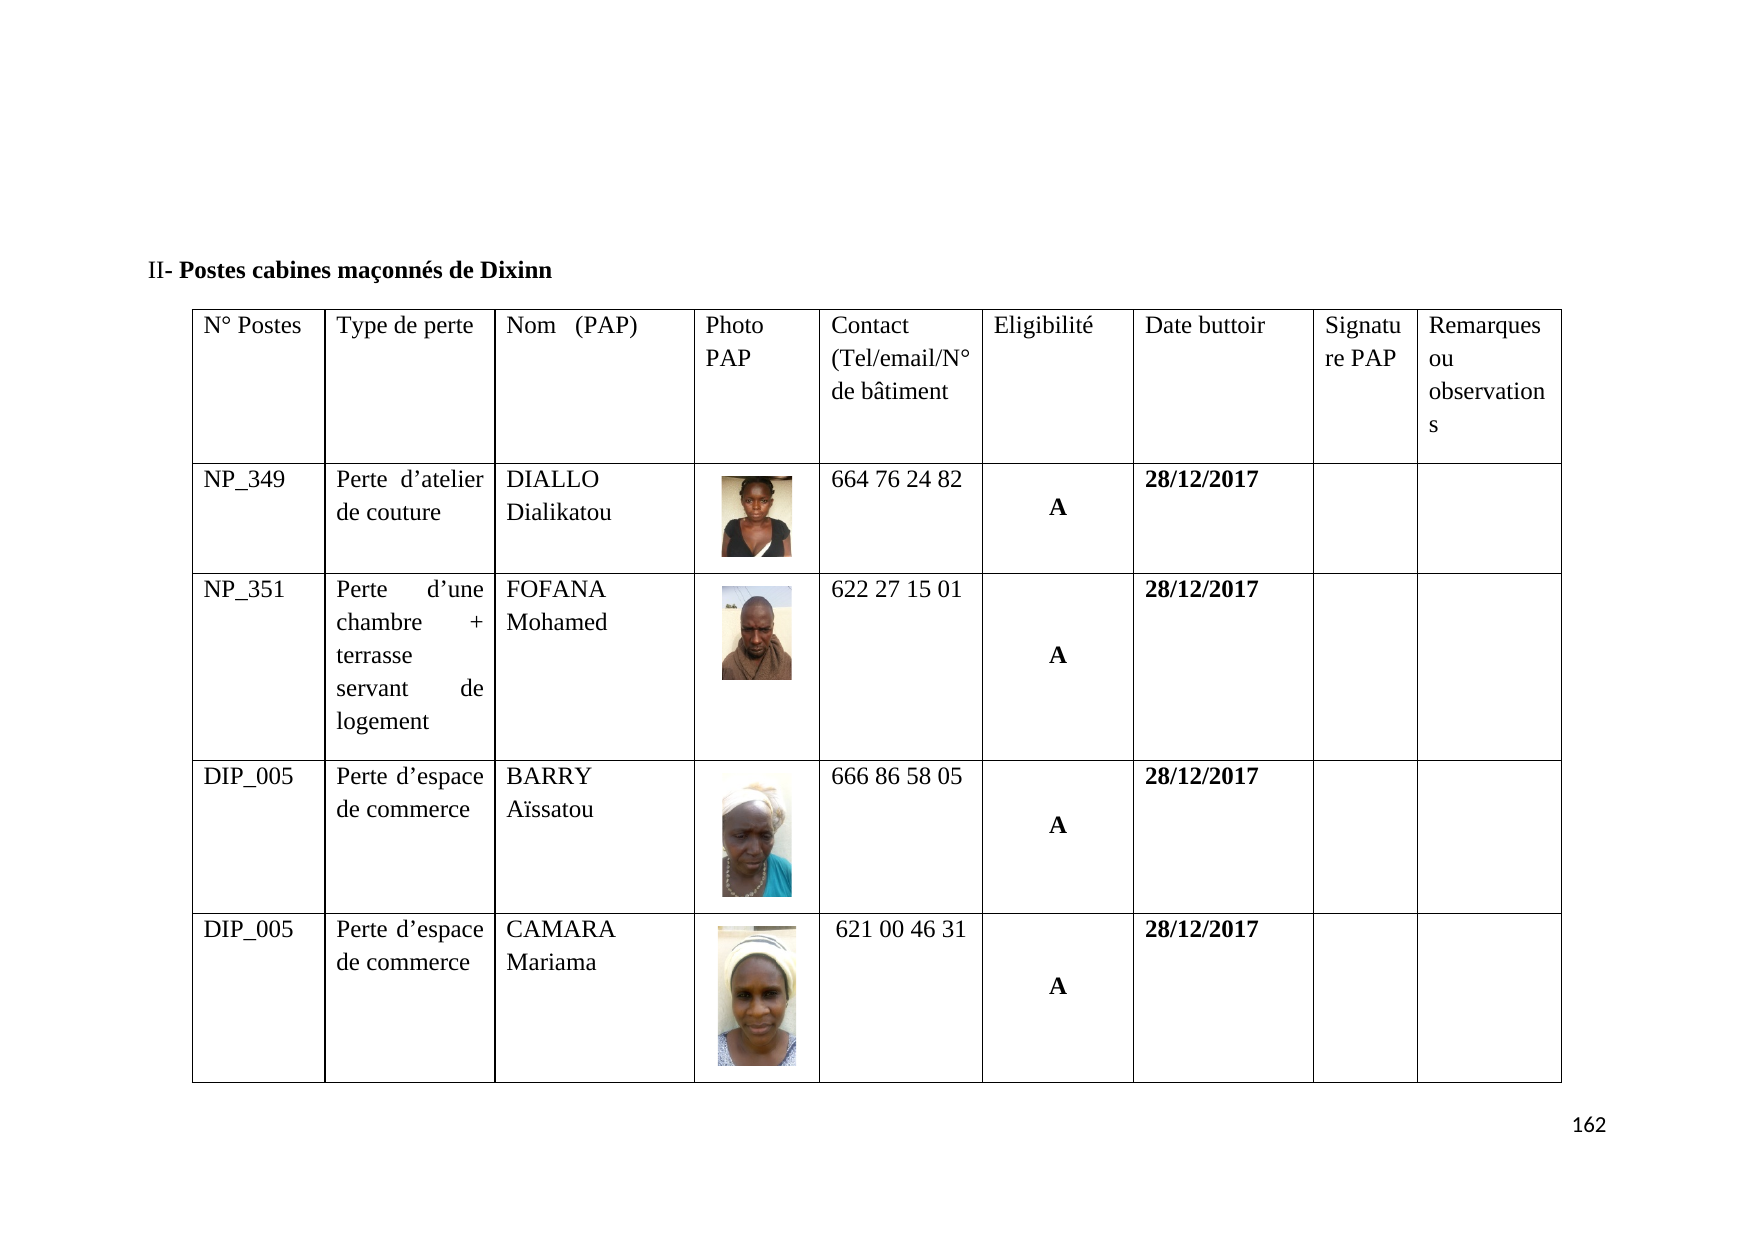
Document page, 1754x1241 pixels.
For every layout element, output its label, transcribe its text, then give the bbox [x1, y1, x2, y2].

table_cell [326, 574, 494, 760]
picture [717, 926, 797, 1066]
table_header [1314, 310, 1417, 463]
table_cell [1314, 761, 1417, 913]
picture [721, 476, 793, 557]
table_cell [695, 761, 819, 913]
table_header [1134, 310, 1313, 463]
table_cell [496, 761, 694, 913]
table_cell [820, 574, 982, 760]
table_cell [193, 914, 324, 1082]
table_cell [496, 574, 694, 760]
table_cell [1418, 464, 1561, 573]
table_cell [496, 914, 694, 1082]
picture [722, 773, 792, 897]
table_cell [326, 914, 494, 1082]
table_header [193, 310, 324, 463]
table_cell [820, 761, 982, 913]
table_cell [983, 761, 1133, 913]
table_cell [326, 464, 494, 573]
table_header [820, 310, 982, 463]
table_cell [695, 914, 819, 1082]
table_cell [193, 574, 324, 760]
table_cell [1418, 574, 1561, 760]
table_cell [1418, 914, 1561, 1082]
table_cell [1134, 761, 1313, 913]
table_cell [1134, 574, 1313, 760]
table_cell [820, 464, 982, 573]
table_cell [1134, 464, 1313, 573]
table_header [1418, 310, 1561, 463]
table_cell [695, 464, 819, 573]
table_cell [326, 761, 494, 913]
text II- Postes cabines maçonnés de Dixinn [148, 255, 1606, 284]
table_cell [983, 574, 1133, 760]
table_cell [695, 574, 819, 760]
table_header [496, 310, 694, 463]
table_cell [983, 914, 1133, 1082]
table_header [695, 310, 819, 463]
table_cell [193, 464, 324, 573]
picture [722, 586, 792, 680]
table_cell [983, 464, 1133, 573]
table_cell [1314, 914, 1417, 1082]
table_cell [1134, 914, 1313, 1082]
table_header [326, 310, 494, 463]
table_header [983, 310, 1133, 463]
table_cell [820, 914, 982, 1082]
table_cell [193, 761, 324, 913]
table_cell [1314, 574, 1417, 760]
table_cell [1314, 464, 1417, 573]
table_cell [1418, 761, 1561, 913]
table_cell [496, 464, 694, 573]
